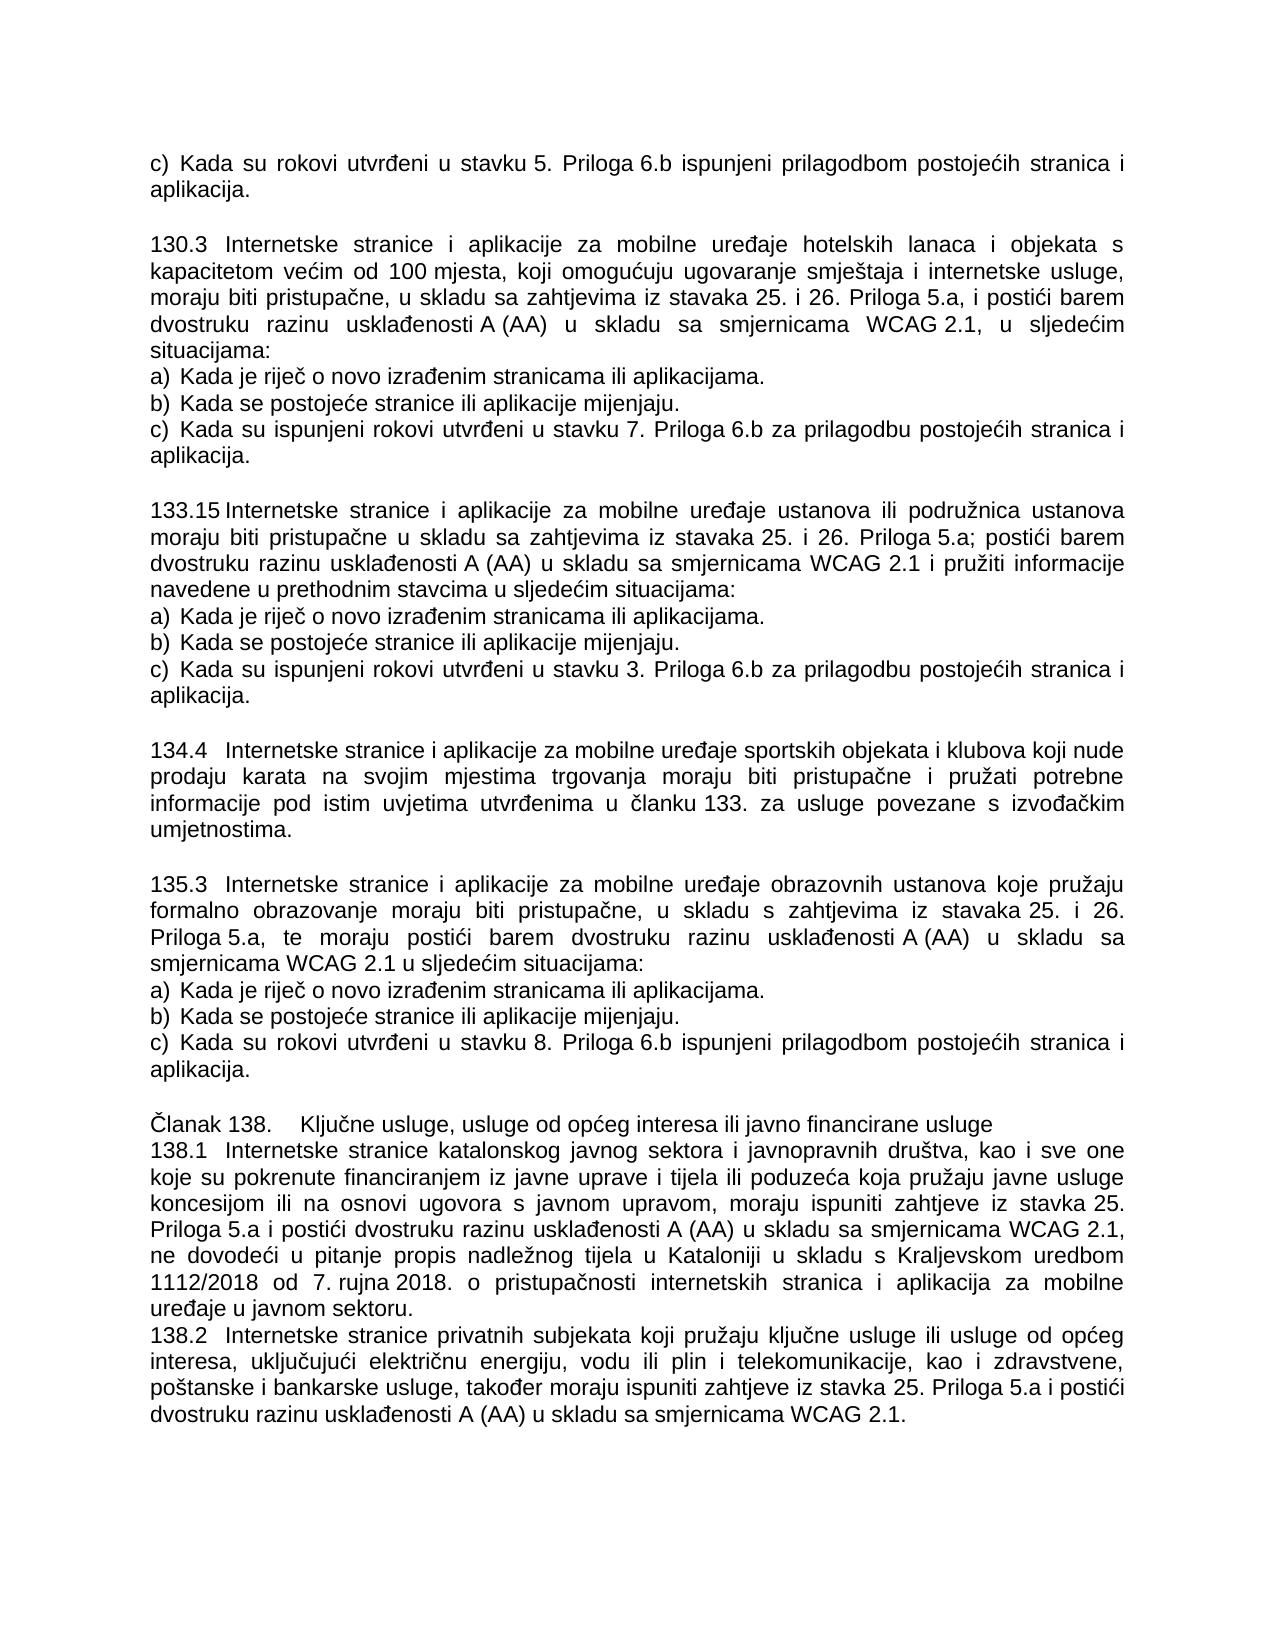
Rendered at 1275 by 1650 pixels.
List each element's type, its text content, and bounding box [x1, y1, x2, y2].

list Internetske stranice katalonskog javnog sektora i javnopravnih društva, kao i sve one koje su pokrenute financiranjem iz javne uprave i tijela ili poduzeća koja pružaju javne usluge koncesijom ili na osnovi ugovora s javnom upravom, moraju ispuniti zahtjeve iz stavka 25. Priloga 5.a i postići dvostruku razinu usklađenosti A (AA) u skladu sa smjernicama WCAG 2.1, ne dovodeći u pitanje propis nadležnog tijela u Kataloniji u skladu s Kraljevskom uredbom 1112/2018 od 7. rujna 2018. o pristupačnosti internetskih stranica i aplikacija za mobilne uređaje u javnom sektoru. [150, 1137, 1125, 1322]
list Kada su rokovi utvrđeni u stavku 8. Priloga 6.b ispunjeni prilagodbom postojećih stranica i aplikacija. [150, 1029, 1125, 1082]
list Kada su rokovi utvrđeni u stavku 5. Priloga 6.b ispunjeni prilagodbom postojećih stranica i aplikacija. [150, 150, 1125, 203]
list Kada su ispunjeni rokovi utvrđeni u stavku 3. Priloga 6.b za prilagodbu postojećih stranica i aplikacija. [150, 656, 1125, 708]
list Internetske stranice i aplikacije za mobilne uređaje hotelskih lanaca i objekata s kapacitetom većim od 100 mjesta, koji omogućuju ugovaranje smještaja i internetske usluge, moraju biti pristupačne, u skladu sa zahtjevima iz stavaka 25. i 26. Priloga 5.a, i postići barem dvostruku razinu usklađenosti A (AA) u skladu sa smjernicama WCAG 2.1, u sljedećim situacijama: [150, 231, 1125, 363]
text Članak 138. Ključne usluge, usluge od općeg interesa ili javno financirane usluge [150, 1111, 1125, 1137]
list Internetske stranice i aplikacije za mobilne uređaje sportskih objekata i klubova koji nude prodaju karata na svojim mjestima trgovanja moraju biti pristupačne i pružati potrebne informacije pod istim uvjetima utvrđenima u članku 133. za usluge povezane s izvođačkim umjetnostima. [150, 737, 1125, 842]
list Internetske stranice i aplikacije za mobilne uređaje ustanova ili podružnica ustanova moraju biti pristupačne u skladu sa zahtjevima iz stavaka 25. i 26. Priloga 5.a; postići barem dvostruku razinu usklađenosti A (AA) u skladu sa smjernicama WCAG 2.1 i pružiti informacije navedene u prethodnim stavcima u sljedećim situacijama: [150, 497, 1125, 603]
list Kada su ispunjeni rokovi utvrđeni u stavku 7. Priloga 6.b za prilagodbu postojećih stranica i aplikacija. [150, 416, 1125, 469]
list Internetske stranice i aplikacije za mobilne uređaje obrazovnih ustanova koje pružaju formalno obrazovanje moraju biti pristupačne, u skladu s zahtjevima iz stavaka 25. i 26. Priloga 5.a, te moraju postići barem dvostruku razinu usklađenosti A (AA) u skladu sa smjernicama WCAG 2.1 u sljedećim situacijama: [150, 871, 1125, 977]
list Kada se postojeće stranice ili aplikacije mijenjaju. [150, 629, 1125, 656]
list Kada je riječ o novo izrađenim stranicama ili aplikacijama. [150, 977, 1125, 1003]
list Kada je riječ o novo izrađenim stranicama ili aplikacijama. [150, 603, 1125, 629]
list Kada se postojeće stranice ili aplikacije mijenjaju. [150, 1003, 1125, 1029]
list Kada se postojeće stranice ili aplikacije mijenjaju. [150, 389, 1125, 416]
list Internetske stranice privatnih subjekata koji pružaju ključne usluge ili usluge od općeg interesa, uključujući električnu energiju, vodu ili plin i telekomunikacije, kao i zdravstvene, poštanske i bankarske usluge, također moraju ispuniti zahtjeve iz stavka 25. Priloga 5.a i postići dvostruku razinu usklađenosti A (AA) u skladu sa smjernicama WCAG 2.1. [150, 1322, 1125, 1427]
list Kada je riječ o novo izrađenim stranicama ili aplikacijama. [150, 363, 1125, 389]
